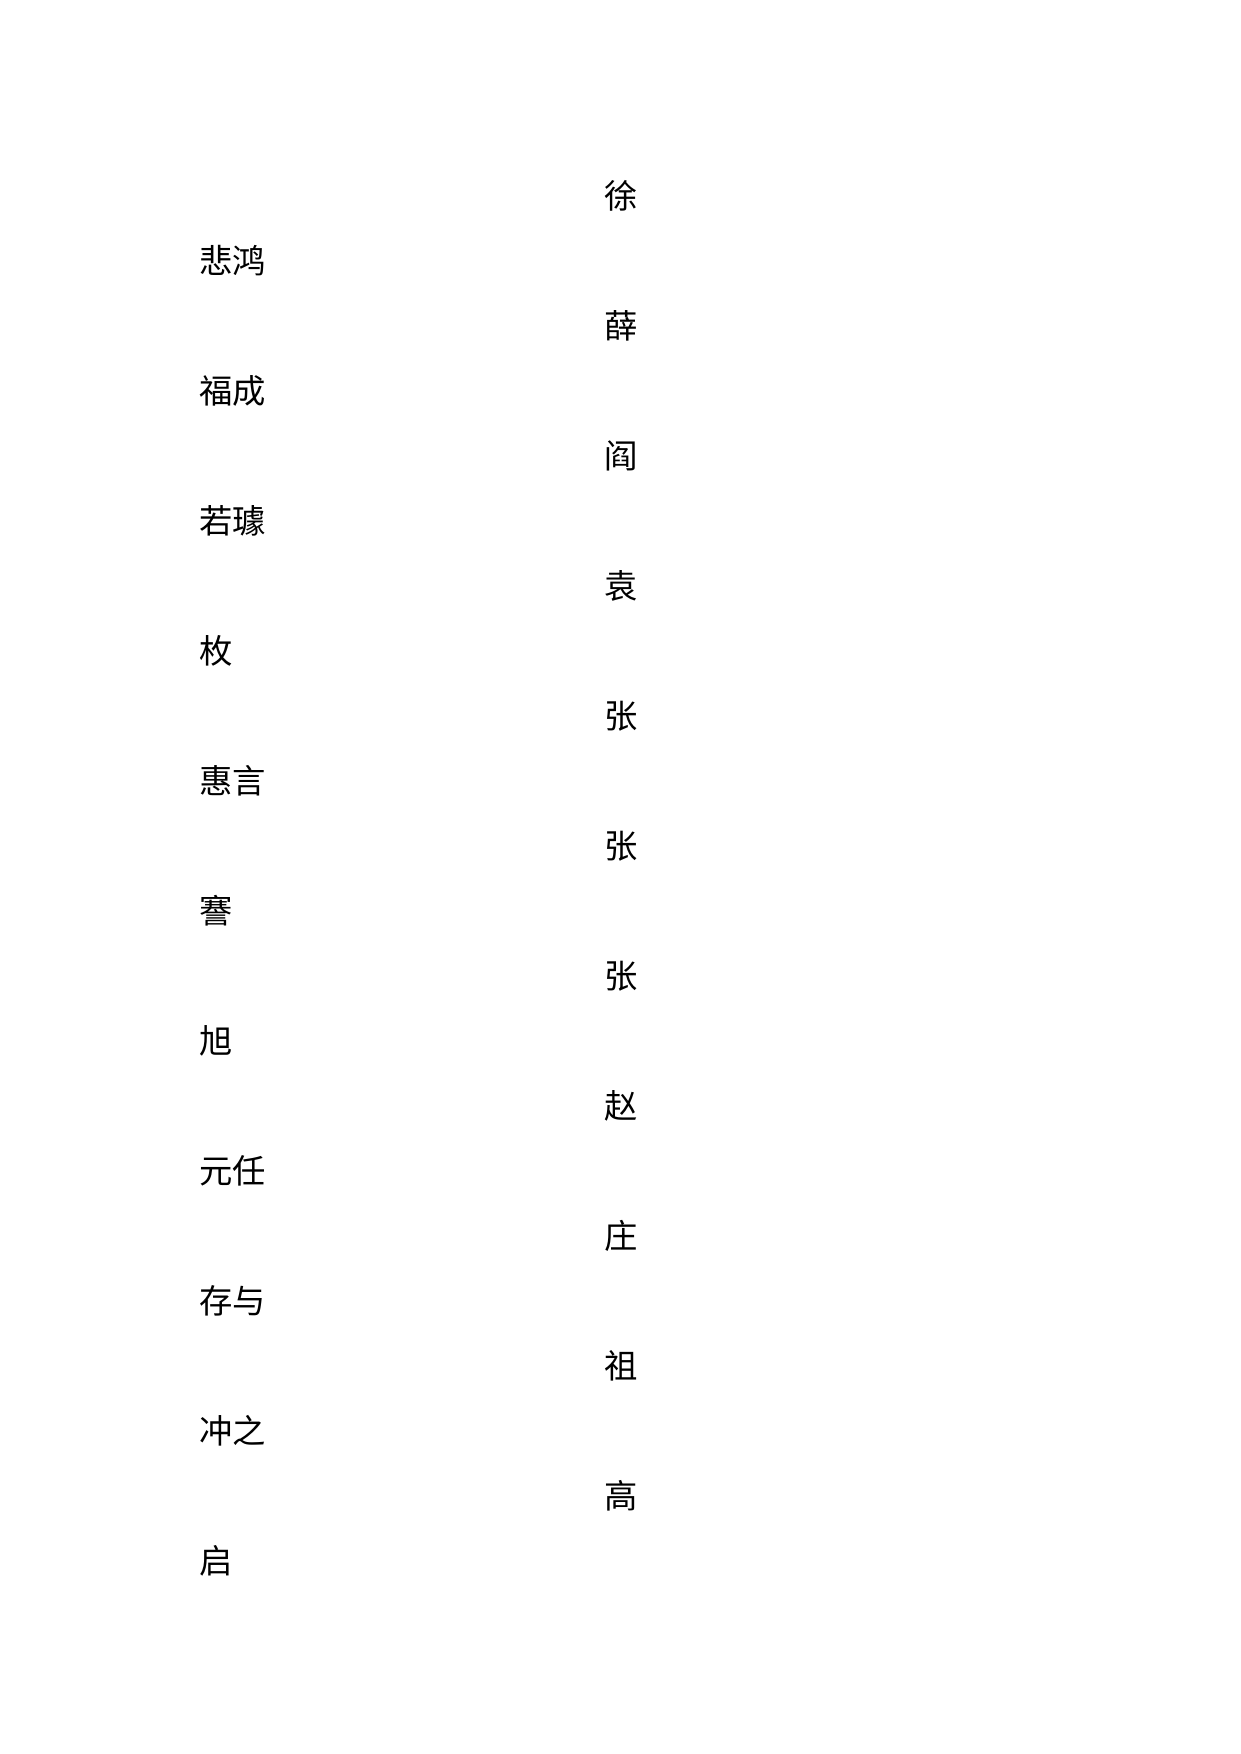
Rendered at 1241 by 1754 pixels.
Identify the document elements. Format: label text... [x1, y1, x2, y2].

table_cell 高启 [188, 1462, 616, 1592]
table_cell 徐悲鸿 [188, 162, 616, 292]
table_cell 祖冲之 [188, 1332, 616, 1462]
table_cell 袁枚 [188, 552, 616, 682]
table_cell 张謇 [188, 812, 616, 942]
table_cell 薛福成 [188, 292, 616, 422]
table_cell 赵元任 [188, 1072, 616, 1202]
table_cell 张惠言 [188, 682, 616, 812]
table_cell 阎若璩 [188, 422, 616, 552]
table_cell 庄存与 [188, 1202, 616, 1332]
table_cell 张旭 [188, 942, 616, 1072]
